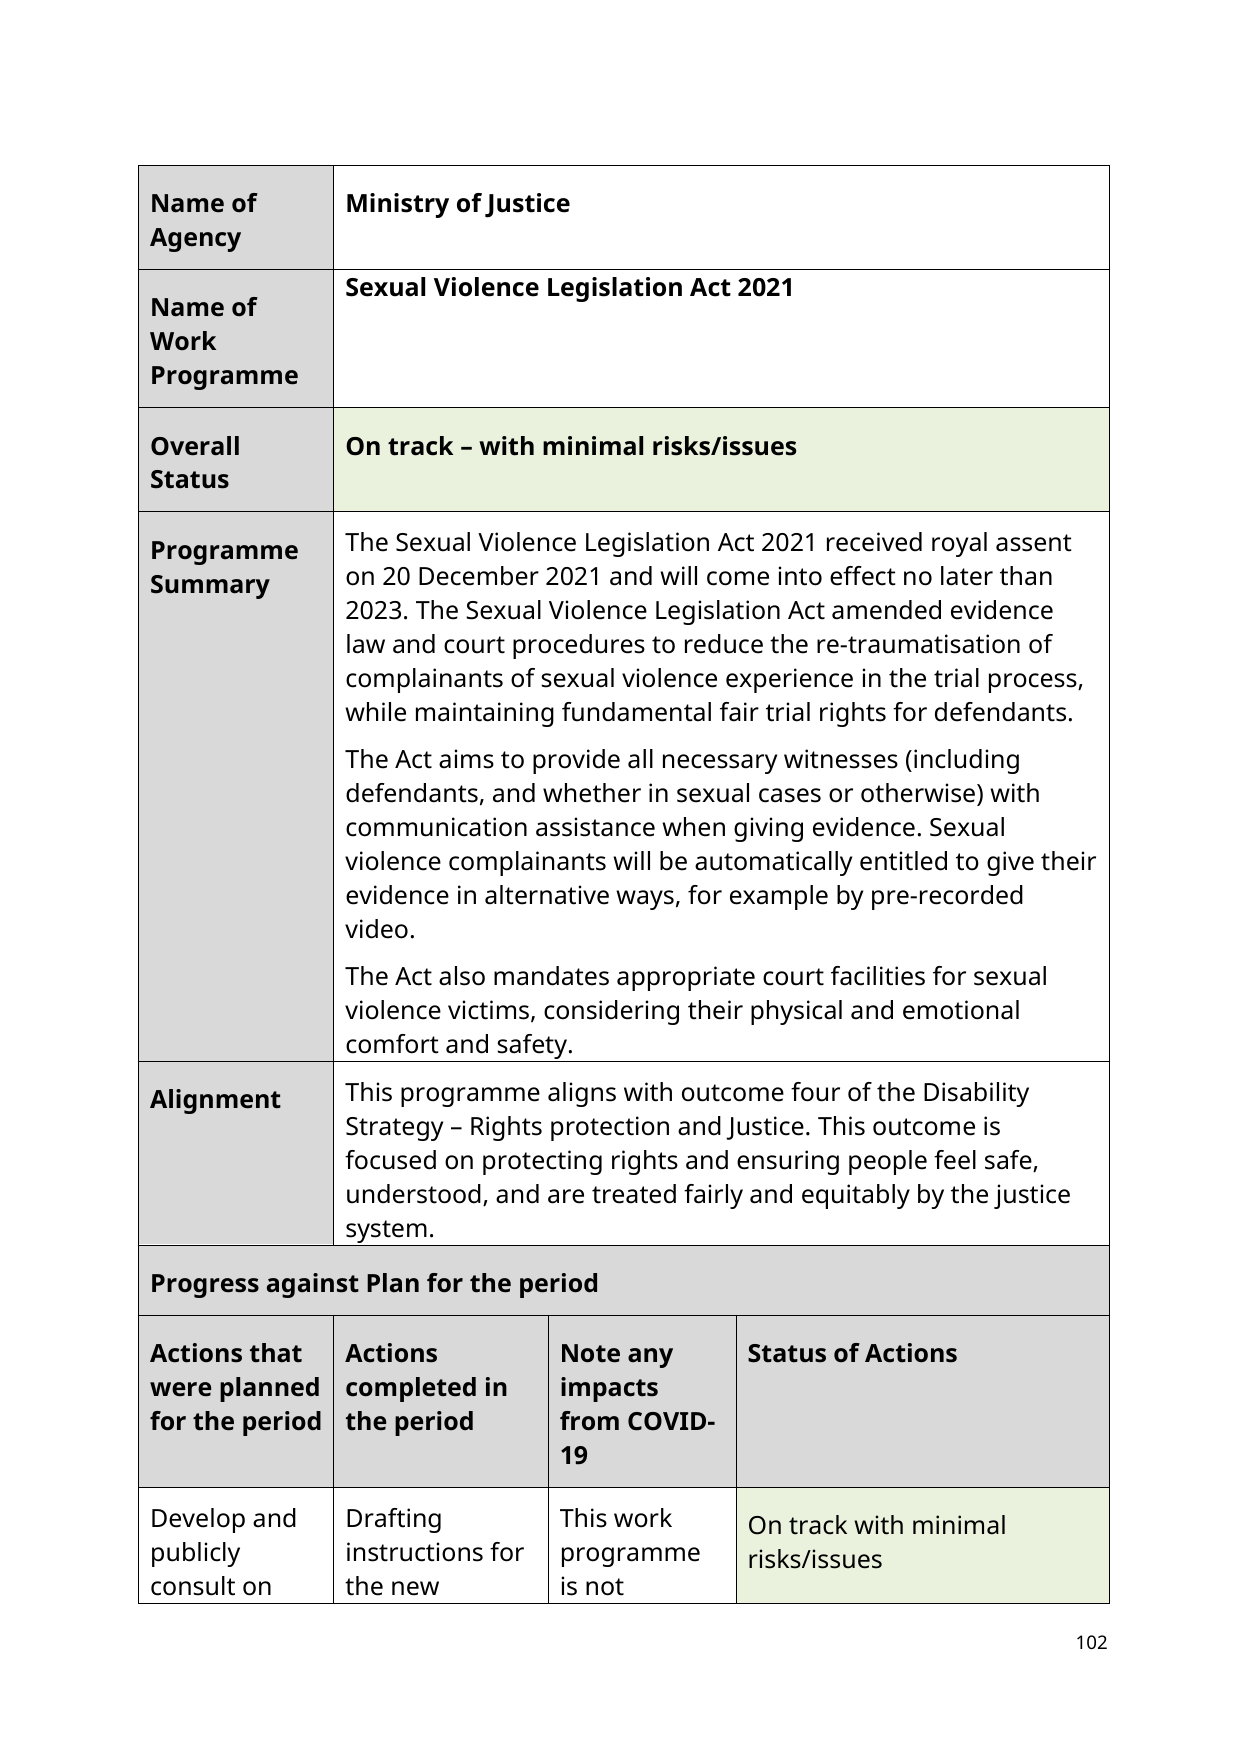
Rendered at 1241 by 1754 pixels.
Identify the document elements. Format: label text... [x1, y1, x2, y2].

table_cell On track – with minimal risks/issues [334, 408, 1109, 511]
table_cell This programme aligns with outcome four of the Disability Strategy – Rights protection and Justice. This outcome is focused on protecting rights and ensuring people feel safe, understood, and are treated fairly and equitably by the justice system. [334, 1062, 1109, 1244]
table_cell Alignment [139, 1062, 333, 1244]
table_cell Actions that were planned for the period [139, 1316, 333, 1487]
table_cell Programme Summary [139, 512, 333, 1061]
table_cell Note any impacts from COVID-19 [549, 1316, 736, 1487]
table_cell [549, 1488, 736, 1603]
table_cell Name of Work Programme [139, 270, 333, 407]
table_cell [334, 1488, 548, 1603]
table_cell Sexual Violence Legislation Act 2021 [334, 270, 1109, 407]
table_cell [139, 1488, 333, 1603]
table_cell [737, 1488, 1109, 1603]
table_cell The Sexual Violence Legislation Act 2021 received royal assent on 20 December 2021 and will come into effect no later than 2023. The Sexual Violence Legislation Act amended evidence law and court procedures to reduce the re-traumatisation of complainants of sexual violence experience in the trial process, while maintaining fundamental fair trial rights for defendants. The Act aims to provide all necessary witnesses (including defendants, and whether in sexual cases or otherwise) with communication assistance when giving evidence. Sexual violence complainants will be automatically entitled to give their evidence in alternative ways, for example by pre-recorded video. The Act also mandates appropriate court facilities for sexual violence victims, considering their physical and emotional comfort and safety. [334, 512, 1109, 1061]
table_cell Actions completed in the period [334, 1316, 548, 1487]
table_header Ministry of Justice [334, 166, 1109, 269]
table_cell Overall Status [139, 408, 333, 511]
table_cell Progress against Plan for the period [139, 1246, 1109, 1315]
table_header Name of Agency [139, 166, 333, 269]
table_cell Status of Actions [737, 1316, 1109, 1487]
